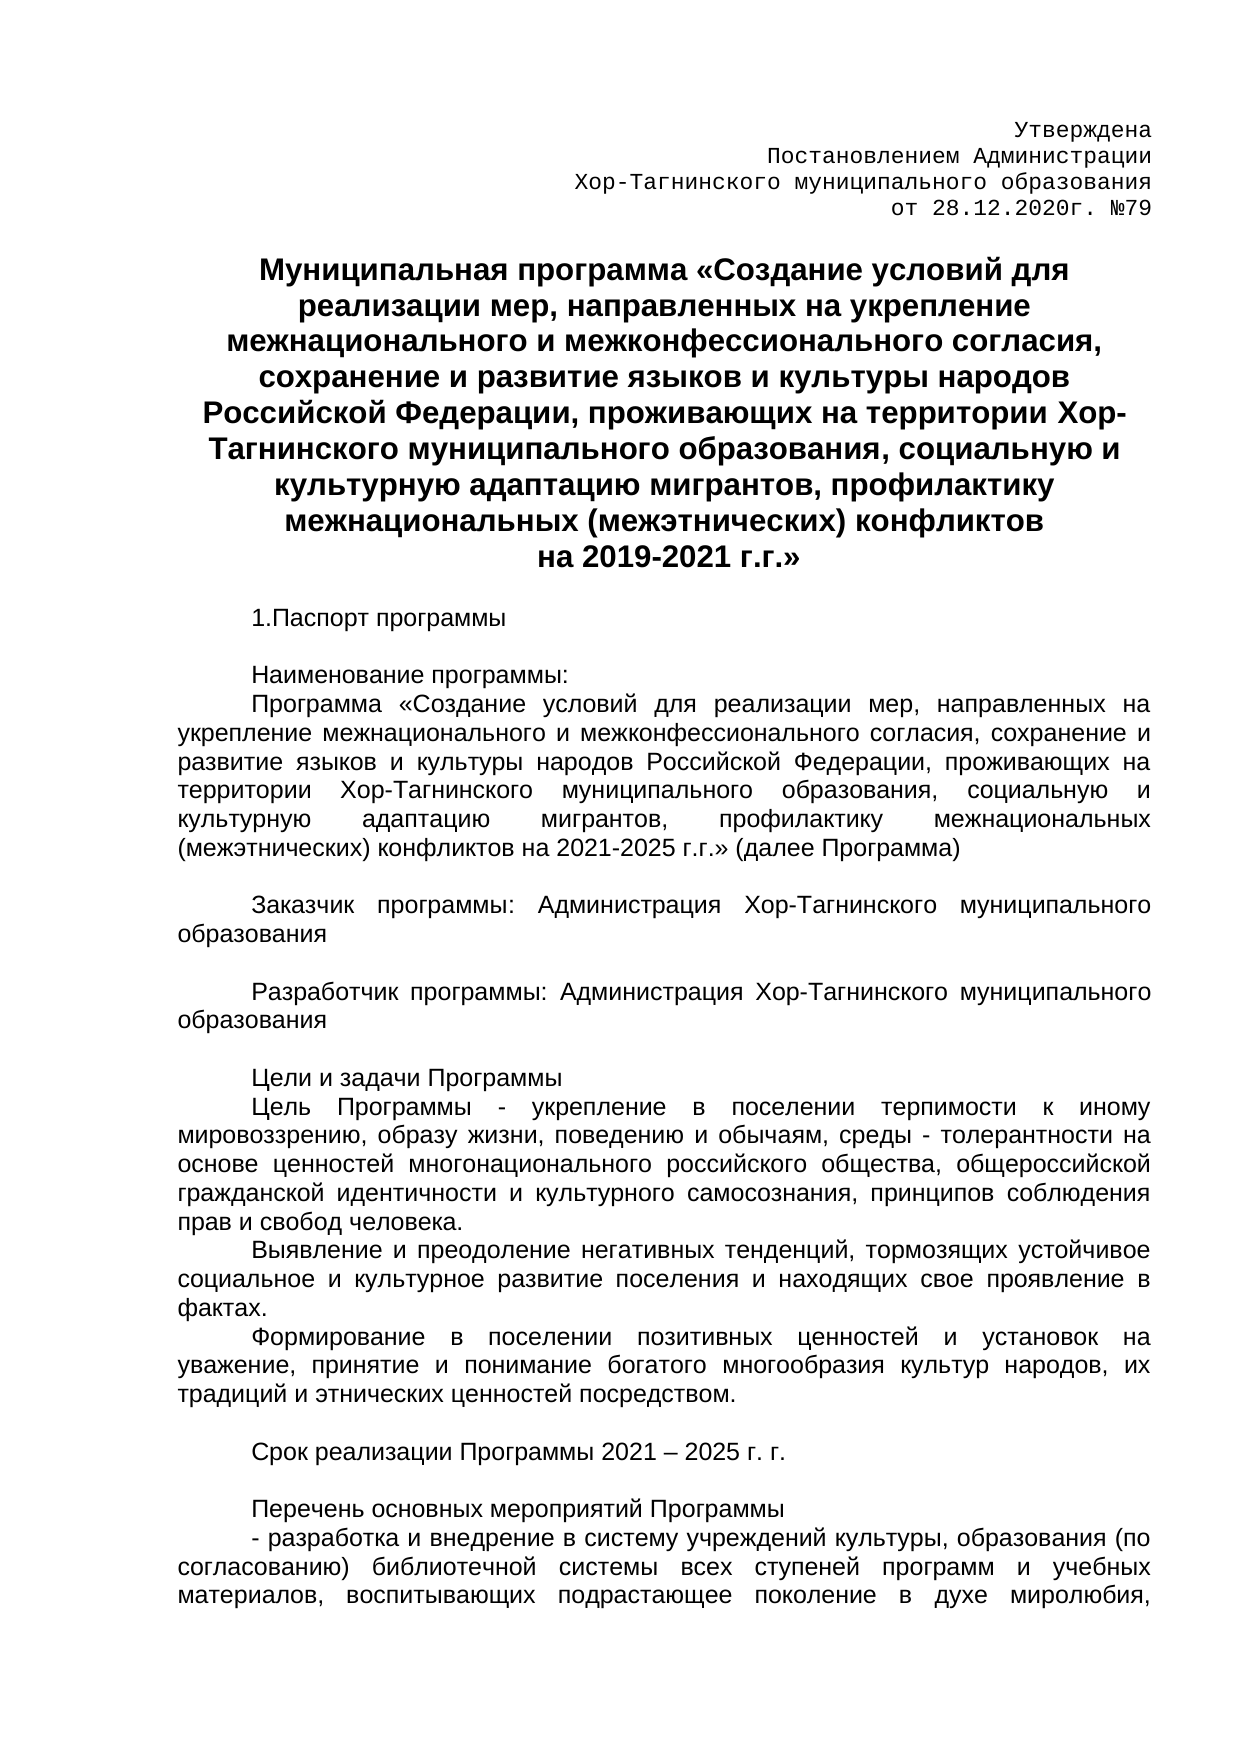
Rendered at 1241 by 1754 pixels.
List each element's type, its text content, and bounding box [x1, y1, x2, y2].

text Наименование программы: [177, 660, 1152, 689]
text Формирование в поселении позитивных ценностей и установок на уважение, принятие и понимание богатого многообразия культур народов, их традиций и этнических ценностей посредством. [177, 1322, 1152, 1408]
text Цель Программы - укрепление в поселении терпимости к иному мировоззрению, образу жизни, поведению и обычаям, среды - толерантности на основе ценностей многонационального российского общества, общероссийской гражданской идентичности и культурного самосознания, принципов соблюдения прав и свобод человека. [177, 1092, 1152, 1235]
text Срок реализации Программы 2021 – 2025 г. г. [177, 1437, 1152, 1465]
text Программа «Создание условий для реализации мер, направленных на укрепление межнационального и межконфессионального согласия, сохранение и развитие языков и культуры народов Российской Федерации, проживающих на территории Хор-Тагнинского муниципального образования, социальную и культурную адаптацию мигрантов, профилактику межнациональных (межэтнических) конфликтов на 2021-2025 г.г.» (далее Программа) [177, 689, 1152, 862]
text на 2019-2021 г.г.» [177, 538, 1152, 574]
text Разработчик программы: Администрация Хор-Тагнинского муниципального образования [177, 977, 1152, 1034]
text Хор-Тагнинского муниципального образования [177, 170, 1152, 196]
text Муниципальная программа «Создание условий для реализации мер, направленных на укрепление межнационального и межконфессионального согласия, сохранение и развитие языков и культуры народов Российской Федерации, проживающих на территории Хор-Тагнинского муниципального образования, социальную и культурную адаптацию мигрантов, профилактику межнациональных (межэтнических) конфликтов [177, 251, 1152, 538]
text Постановлением Администрации [177, 144, 1152, 170]
text Заказчик программы: Администрация Хор-Тагнинского муниципального образования [177, 890, 1152, 948]
text 1.Паспорт программы [177, 603, 1152, 632]
text Выявление и преодоление негативных тенденций, тормозящих устойчивое социальное и культурное развитие поселения и находящих свое проявление в фактах. [177, 1235, 1152, 1322]
text Утверждена [177, 118, 1152, 144]
text Цели и задачи Программы [177, 1063, 1152, 1092]
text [177, 1523, 1152, 1609]
text от 28.12.2020г. №79 [177, 196, 1152, 222]
text Перечень основных мероприятий Программы [177, 1494, 1152, 1523]
